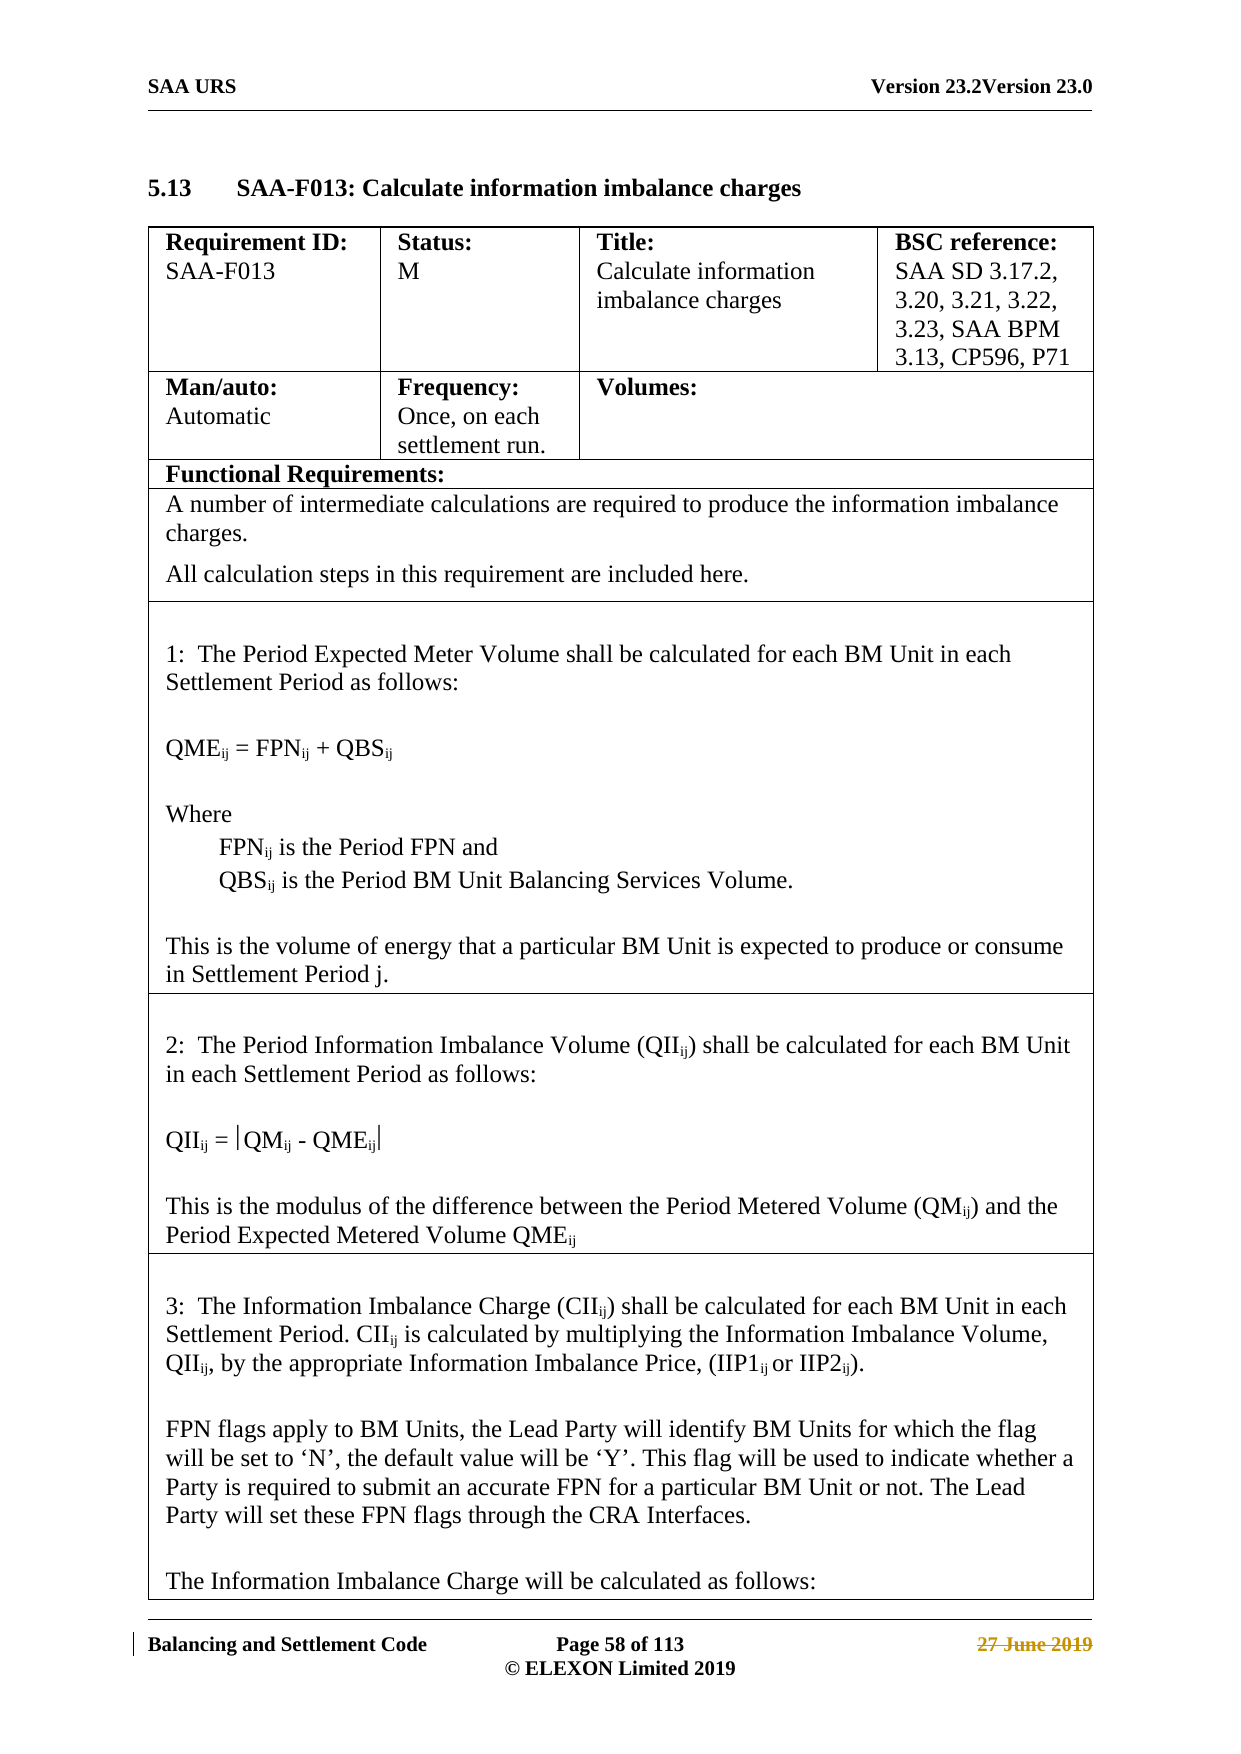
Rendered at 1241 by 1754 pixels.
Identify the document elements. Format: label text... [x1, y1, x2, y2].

table_header Title: Calculate information imbalance charges [580, 228, 877, 371]
subtitle 5.13 SAA-F013: Calculate information imbalance charges [148, 173, 1092, 201]
table_header Status: M [381, 228, 579, 371]
table_header BSC reference: SAA SD 3.17.2, 3.20, 3.21, 3.22, 3.23, SAA BPM 3.13, CP596, P71 [878, 228, 1093, 371]
table_cell Frequency: Once, on each settlement run. [381, 372, 579, 458]
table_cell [149, 1254, 1093, 1599]
table_cell Volumes: [580, 372, 1093, 458]
table_cell Man/auto: Automatic [149, 372, 380, 458]
table_cell A number of intermediate calculations are required to produce the information imbalance charges. All calculation steps in this requirement are included here. [149, 489, 1093, 601]
table_cell 1: The Period Expected Meter Volume shall be calculated for each BM Unit in each Settlement Period as follows: QMEij = FPNij + QBSij Where FPNij is the Period FPN and QBSij is the Period BM Unit Balancing Services Volume. This is the volume of energy that a particular BM Unit is expected to produce or consume in Settlement Period j. [149, 602, 1093, 992]
table_cell 2: The Period Information Imbalance Volume (QIIij) shall be calculated for each BM Unit in each Settlement Period as follows: QIIij = QMij - QMEij This is the modulus of the difference between the Period Metered Volume (QMij) and the Period Expected Metered Volume QMEij [149, 994, 1093, 1253]
table_header Requirement ID: SAA-F013 [149, 228, 380, 371]
table_cell Functional Requirements: [149, 460, 1093, 488]
